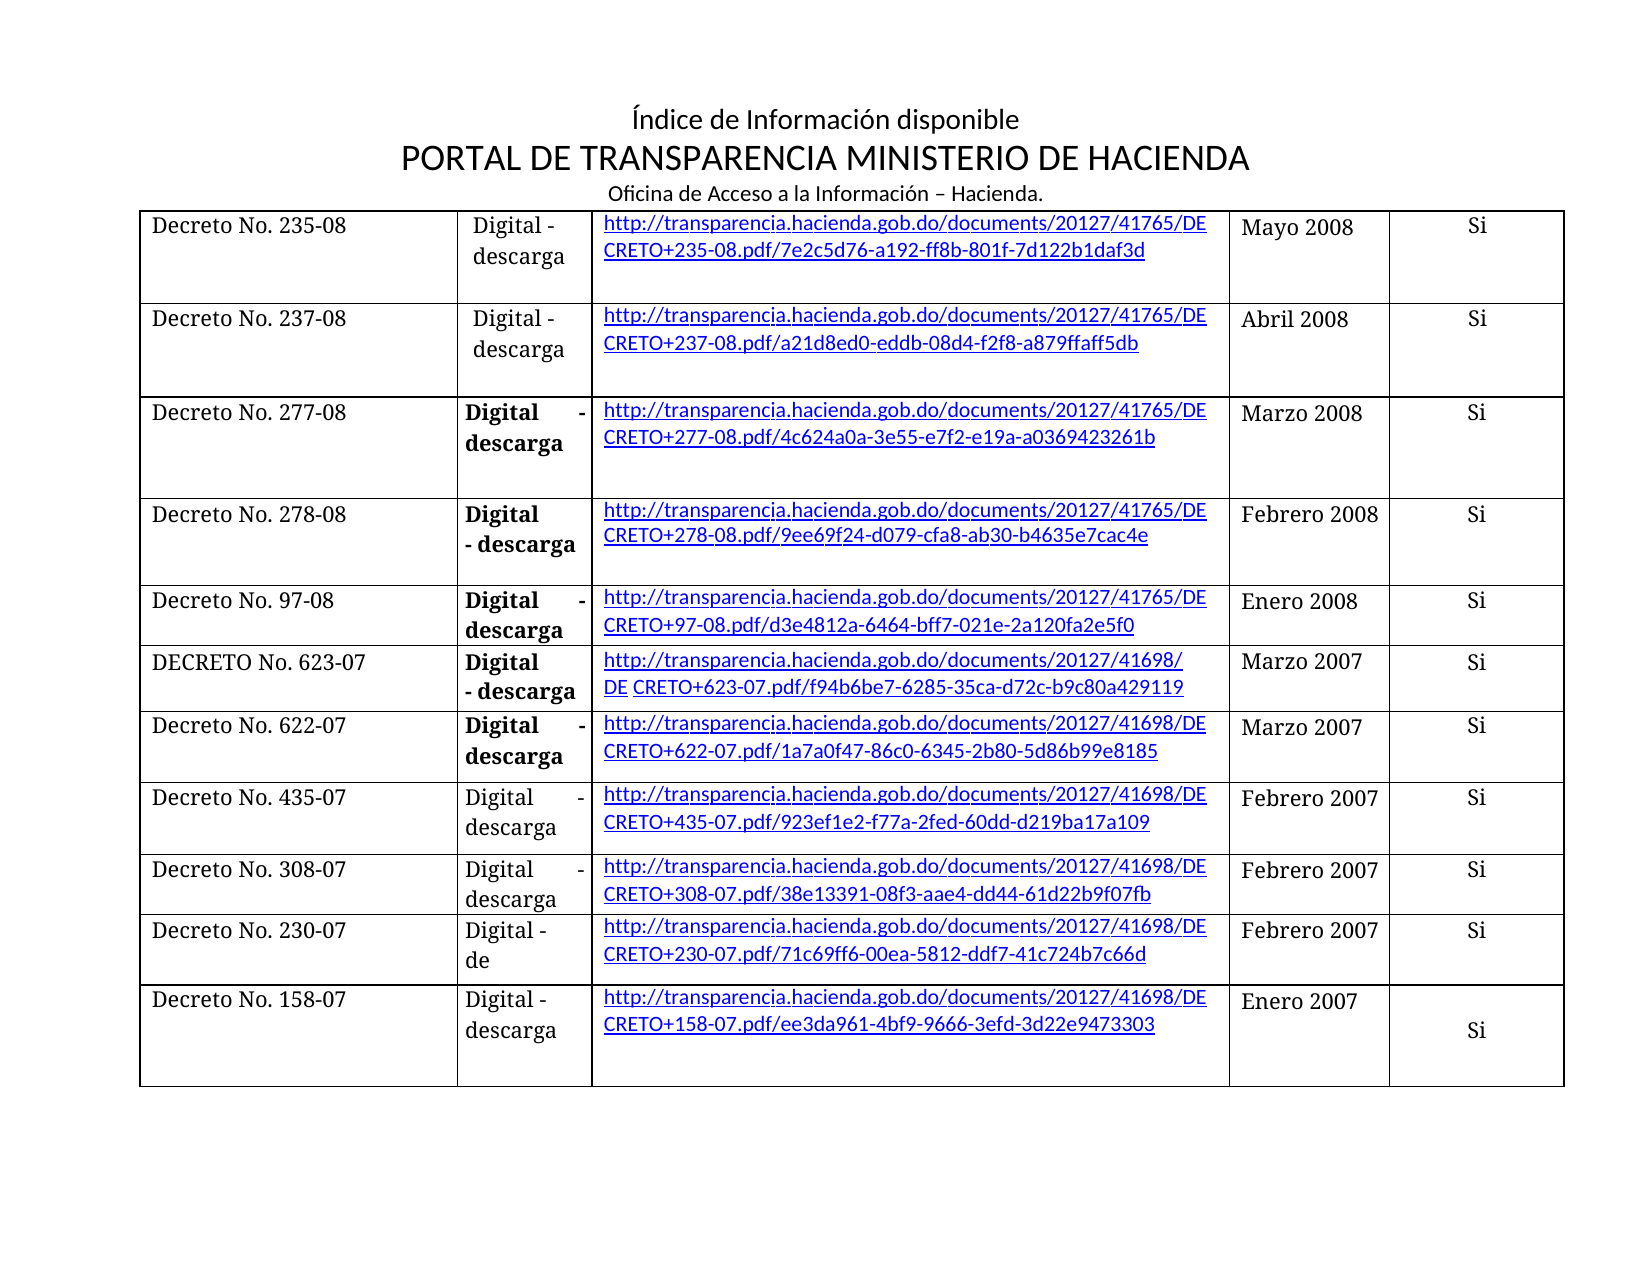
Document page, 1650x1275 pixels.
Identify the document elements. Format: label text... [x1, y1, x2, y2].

table_cell Si [1390, 304, 1563, 396]
table_cell Si [1390, 646, 1563, 711]
table_cell Decreto No. 278-08 [141, 499, 457, 585]
table_cell Decreto No. 237-08 [141, 304, 457, 396]
table_cell http://transparencia.hacienda.gob.do/documents/20127/41765/DE CRETO+237-08.pdf/a21d8ed0-eddb-08d4-f2f8-a879ffaff5db [593, 304, 1229, 396]
table_header Si [1390, 212, 1563, 303]
table_cell Decreto No. 435-07 [141, 783, 457, 854]
table_cell Marzo 2007 [1230, 646, 1389, 711]
table_cell Decreto No. 230-07 [141, 915, 457, 984]
table_cell Febrero 2007 [1230, 855, 1389, 914]
table_cell Digital - descarga [458, 499, 591, 585]
table_cell Si [1390, 586, 1563, 645]
table_cell Decreto No. 158-07 [141, 986, 457, 1086]
table_header Digital - descarga [458, 212, 591, 303]
table_cell Enero 2007 [1230, 986, 1389, 1086]
table_cell DECRETO No. 623-07 [141, 646, 457, 711]
table_cell Decreto No. 97-08 [141, 586, 457, 645]
table_cell http://transparencia.hacienda.gob.do/documents/20127/41698/DE CRETO+158-07.pdf/ee3da961-4bf9-9666-3efd-3d22e9473303 [593, 986, 1229, 1086]
table_cell http://transparencia.hacienda.gob.do/documents/20127/41698/DE CRETO+230-07.pdf/71c69ff6-00ea-5812-ddf7-41c724b7c66d [593, 915, 1229, 984]
table_cell http://transparencia.hacienda.gob.do/documents/20127/41765/DE CRETO+278-08.pdf/9ee69f24-d079-cfa8-ab30-b4635e7cac4e [593, 499, 1229, 585]
table_cell Febrero 2008 [1230, 499, 1389, 585]
table_cell Digital - descarga [458, 398, 591, 498]
table_cell Si [1390, 986, 1563, 1086]
table_cell Digital - descarga [458, 712, 591, 782]
table_header http://transparencia.hacienda.gob.do/documents/20127/41765/DE CRETO+235-08.pdf/7e2c5d76-a192-ff8b-801f-7d122b1daf3d [593, 212, 1229, 303]
table_cell Si [1390, 783, 1563, 854]
table_cell Decreto No. 622-07 [141, 712, 457, 782]
table_cell http://transparencia.hacienda.gob.do/documents/20127/41698/DE CRETO+308-07.pdf/38e13391-08f3-aae4-dd44-61d22b9f07fb [593, 855, 1229, 914]
table_cell Si [1390, 855, 1563, 914]
table_cell Digital - descarga [458, 855, 591, 914]
table_cell Febrero 2007 [1230, 915, 1389, 984]
table_cell Si [1390, 499, 1563, 585]
table_cell Abril 2008 [1230, 304, 1389, 396]
table_cell Digital - descarga [458, 304, 591, 396]
table_cell http://transparencia.hacienda.gob.do/documents/20127/41698/DE CRETO+622-07.pdf/1a7a0f47-86c0-6345-2b80-5d86b99e8185 [593, 712, 1229, 782]
table_cell Digital - descarga [458, 783, 591, 854]
table_cell Decreto No. 277-08 [141, 398, 457, 498]
table_cell Decreto No. 308-07 [141, 855, 457, 914]
table_cell http://transparencia.hacienda.gob.do/documents/20127/41698/DE CRETO+435-07.pdf/923ef1e2-f77a-2fed-60dd-d219ba17a109 [593, 783, 1229, 854]
table_cell Si [1390, 915, 1563, 984]
table_cell Marzo 2007 [1230, 712, 1389, 782]
table_cell Digital - descarga [458, 915, 591, 984]
table_cell Digital - descarga [458, 646, 591, 711]
table_header Mayo 2008 [1230, 212, 1389, 303]
table_cell http://transparencia.hacienda.gob.do/documents/20127/41765/DE CRETO+97-08.pdf/d3e4812a-6464-bff7-021e-2a120fa2e5f0 [593, 586, 1229, 645]
table_cell Marzo 2008 [1230, 398, 1389, 498]
table_cell Febrero 2007 [1230, 783, 1389, 854]
table_cell Si [1390, 398, 1563, 498]
table_cell Si [1390, 712, 1563, 782]
table_cell http://transparencia.hacienda.gob.do/documents/20127/41698/DE CRETO+623-07.pdf/f94b6be7-6285-35ca-d72c-b9c80a429119 [593, 646, 1229, 711]
table_header Decreto No. 235-08 [141, 212, 457, 303]
table_cell Enero 2008 [1230, 586, 1389, 645]
table_cell Digital - descarga [458, 586, 591, 645]
table_cell http://transparencia.hacienda.gob.do/documents/20127/41765/DE CRETO+277-08.pdf/4c624a0a-3e55-e7f2-e19a-a0369423261b [593, 398, 1229, 498]
table_cell Digital - descarga [458, 986, 591, 1086]
